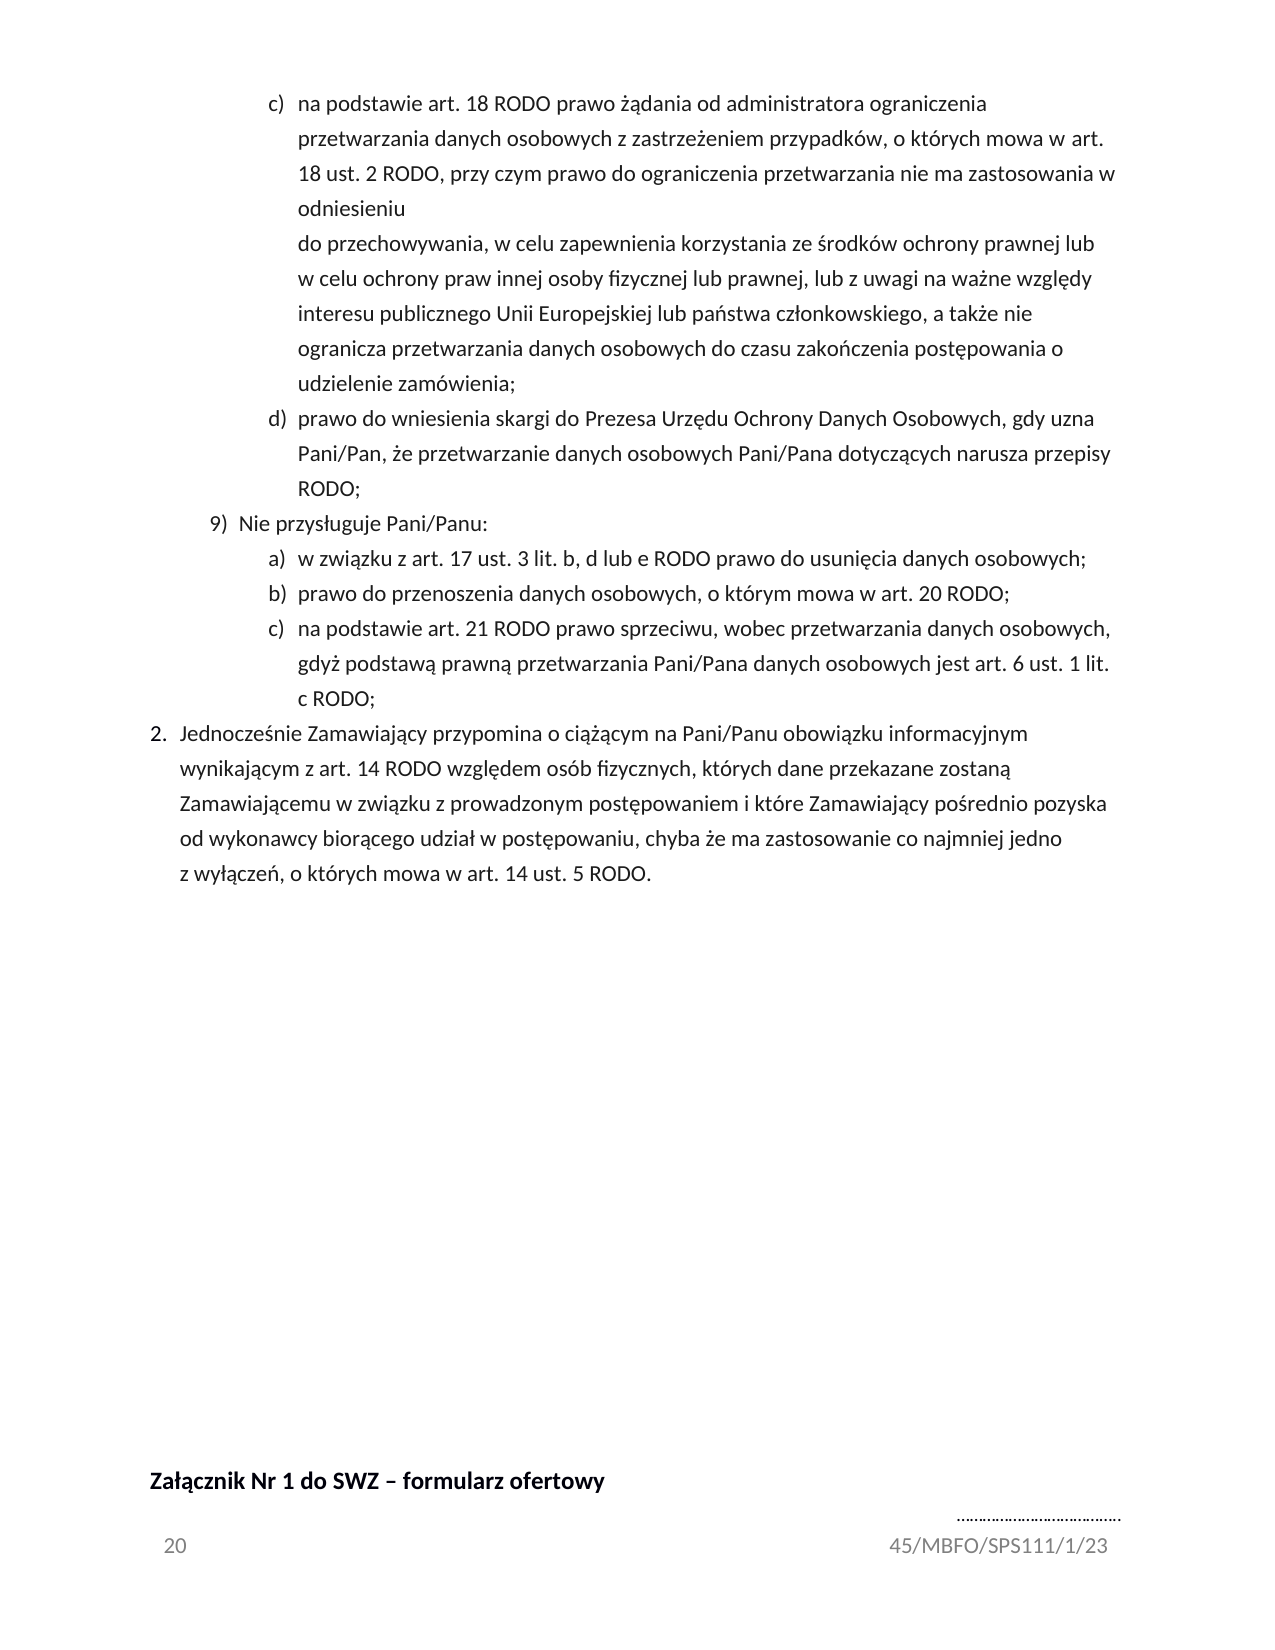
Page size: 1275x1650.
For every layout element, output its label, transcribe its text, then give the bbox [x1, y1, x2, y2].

list na podstawie art. 18 RODO prawo żądania od administratora ograniczenia przetwarzania danych osobowych z zastrzeżeniem przypadków, o których mowa w art. 18 ust. 2 RODO, przy czym prawo do ograniczenia przetwarzania nie ma zastosowania w odniesieniu do przechowywania, w celu zapewnienia korzystania ze środków ochrony prawnej lub w celu ochrony praw innej osoby fizycznej lub prawnej, lub z uwagi na ważne względy interesu publicznego Unii Europejskiej lub państwa członkowskiego, a także nie ogranicza przetwarzania danych osobowych do czasu zakończenia postępowania o udzielenie zamówienia; [268, 89, 1121, 397]
list prawo do przenoszenia danych osobowych, o którym mowa w art. 20 RODO; [268, 579, 1121, 607]
list Nie przysługuje Pani/Panu: [209, 509, 1121, 537]
list w związku z art. 17 ust. 3 lit. b, d lub e RODO prawo do usunięcia danych osobowych; [268, 544, 1121, 572]
list na podstawie art. 21 RODO prawo sprzeciwu, wobec przetwarzania danych osobowych, gdyż podstawą prawną przetwarzania Pani/Pana danych osobowych jest art. 6 ust. 1 lit. c RODO; [268, 614, 1121, 712]
list prawo do wniesienia skargi do Prezesa Urzędu Ochrony Danych Osobowych, gdy uzna Pani/Pan, że przetwarzanie danych osobowych Pani/Pana dotyczących narusza przepisy RODO; [268, 404, 1121, 502]
text Załącznik Nr 1 do SWZ – formularz ofertowy [150, 1466, 1121, 1496]
text ……………………………….. [150, 1504, 1121, 1527]
list Jednocześnie Zamawiający przypomina o ciążącym na Pani/Panu obowiązku informacyjnym wynikającym z art. 14 RODO względem osób fizycznych, których dane przekazane zostaną Zamawiającemu w związku z prowadzonym postępowaniem i które Zamawiający pośrednio pozyska od wykonawcy biorącego udział w postępowaniu, chyba że ma zastosowanie co najmniej jedno z wyłączeń, o których mowa w art. 14 ust. 5 RODO. [150, 719, 1121, 887]
